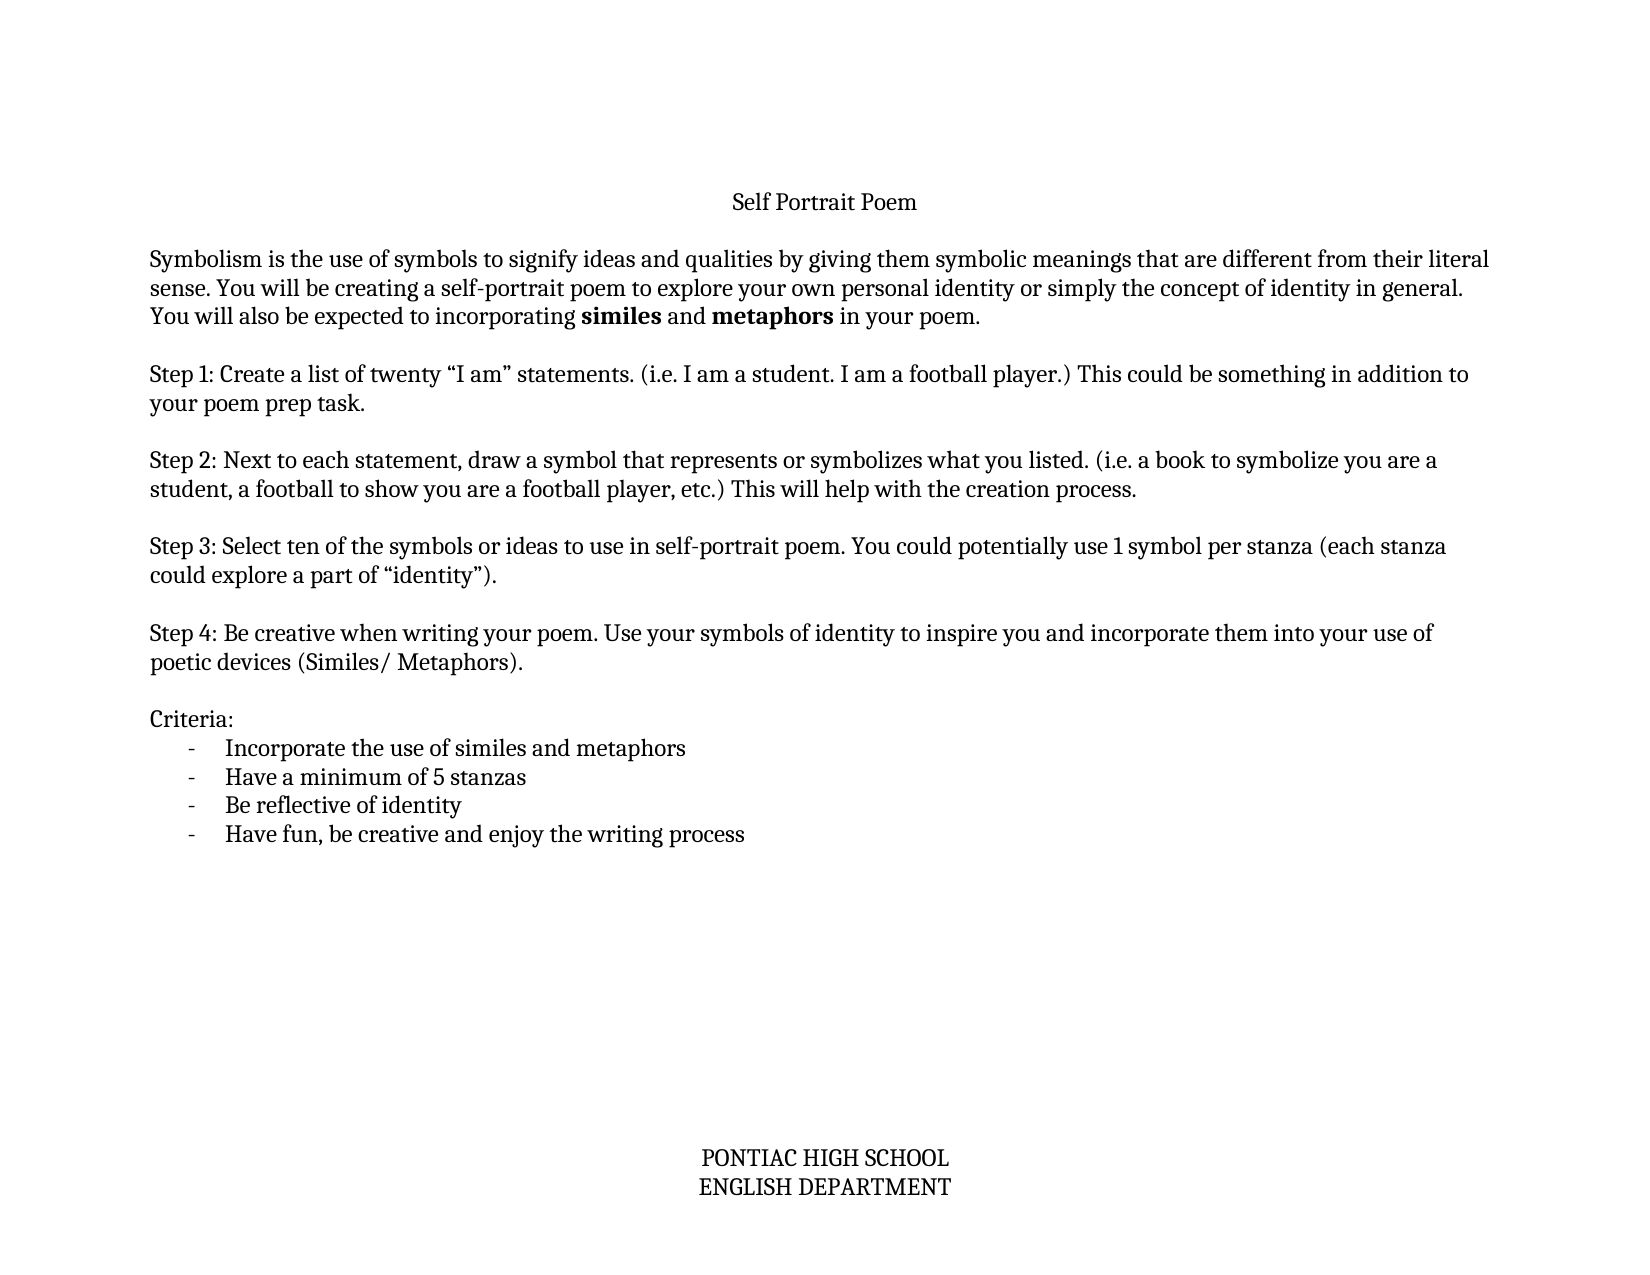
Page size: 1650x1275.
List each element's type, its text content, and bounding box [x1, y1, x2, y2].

text Step 1: Create a list of twenty “I am” statements. (i.e. I am a student. I am a football player.) This could be something in addition to your poem prep task. [150, 360, 1500, 417]
text Symbolism is the use of symbols to signify ideas and qualities by giving them symbolic meanings that are different from their literal sense. You will be creating a self-portrait poem to explore your own personal identity or simply the concept of identity in general. You will also be expected to incorporating similes and metaphors in your poem. [150, 245, 1500, 331]
text Step 4: Be creative when writing your poem. Use your symbols of identity to inspire you and incorporate them into your use of poetic devices (Similes/ Metaphors). [150, 619, 1500, 676]
text Criteria: [150, 705, 1500, 734]
list Be reflective of identity [187, 791, 1500, 820]
list Have fun, be creative and enjoy the writing process [187, 820, 1500, 849]
list Incorporate the use of similes and metaphors [187, 734, 1500, 762]
text Self Portrait Poem [150, 187, 1500, 216]
text Step 3: Select ten of the symbols or ideas to use in self-portrait poem. You could potentially use 1 symbol per stanza (each stanza could explore a part of “identity”). [150, 532, 1500, 590]
text Step 2: Next to each statement, draw a symbol that represents or symbolizes what you listed. (i.e. a book to symbolize you are a student, a football to show you are a football player, etc.) This will help with the creation process. [150, 446, 1500, 504]
list Have a minimum of 5 stanzas [187, 762, 1500, 791]
